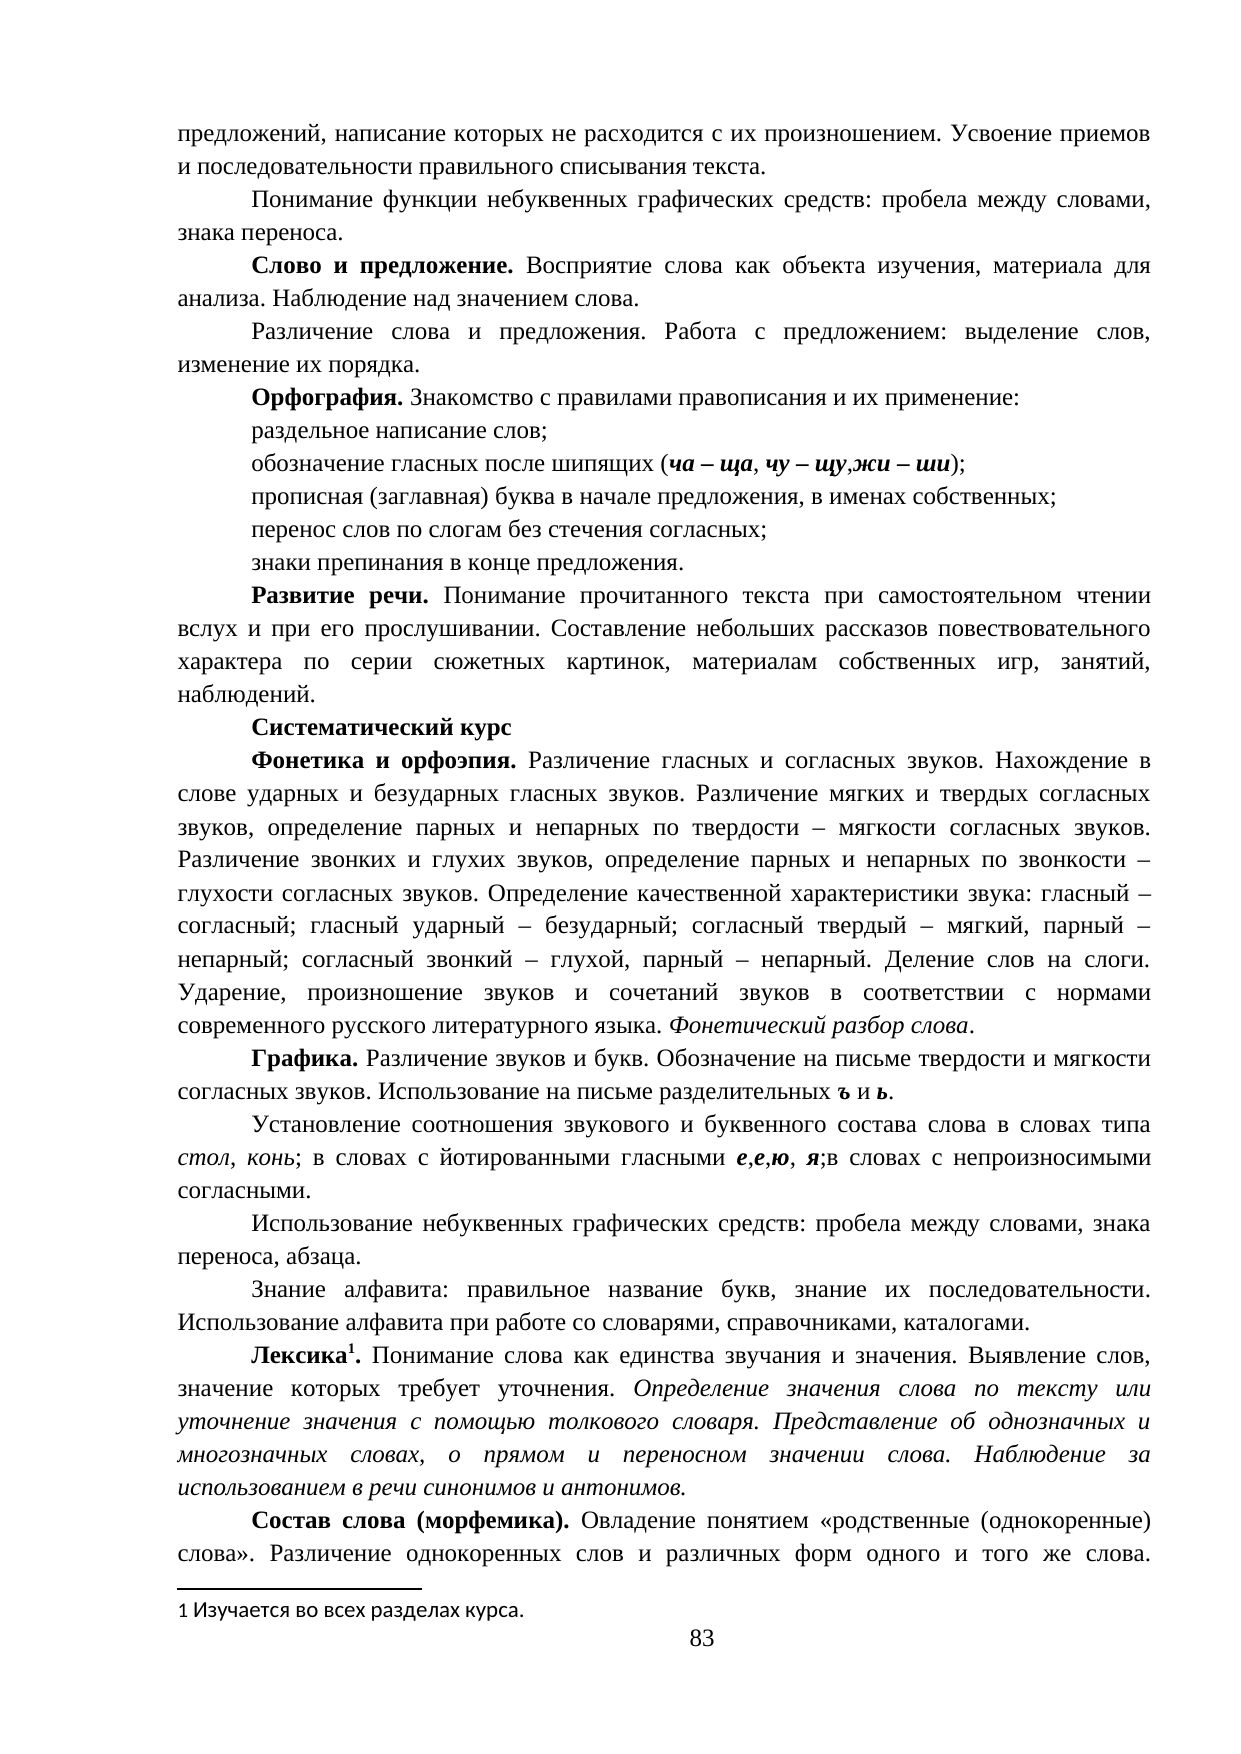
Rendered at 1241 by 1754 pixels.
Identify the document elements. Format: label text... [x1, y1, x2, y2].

text прописная (заглавная) буква в начале предложения, в именах собственных; [177, 481, 1152, 510]
text знаки препинания в конце предложения. [177, 547, 1152, 576]
text Графика. Различение звуков и букв. Обозначение на письме твердости и мягкости согласных звуков. Использование на письме разделительных ъ и ь. [177, 1043, 1152, 1104]
text Систематический курс [177, 712, 1152, 741]
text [177, 1505, 1152, 1567]
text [177, 118, 1152, 180]
text Развитие речи. Понимание прочитанного текста при самостоятельном чтении вслух и при его прослушивании. Составление небольших рассказов повествовательного характера по серии сюжетных картинок, материалам собственных игр, занятий, наблюдений. [177, 580, 1152, 708]
text Понимание функции небуквенных графических средств: пробела между словами, знака переноса. [177, 184, 1152, 246]
text Использование небуквенных графических средств: пробела между словами, знака переноса, абзаца. [177, 1208, 1152, 1269]
text Знание алфавита: правильное название букв, знание их последовательности. Использование алфавита при работе со словарями, справочниками, каталогами. [177, 1274, 1152, 1336]
text Фонетика и орфоэпия. Различение гласных и согласных звуков. Нахождение в слове ударных и безударных гласных звуков. Различение мягких и твердых согласных звуков, определение парных и непарных по твердости – мягкости согласных звуков. Различение звонких и глухих звуков, определение парных и непарных по звонкости – глухости согласных звуков. Определение качественной характеристики звука: гласный – согласный; гласный ударный – безударный; согласный твердый – мягкий, парный – непарный; согласный звонкий – глухой, парный – непарный. Деление слов на слоги. Ударение, произношение звуков и сочетаний звуков в соответствии с нормами современного русского литературного языка. Фонетический разбор слова. [177, 746, 1152, 1038]
text Слово и предложение. Восприятие слова как объекта изучения, материала для анализа. Наблюдение над значением слова. [177, 250, 1152, 312]
text Различение слова и предложения. Работа с предложением: выделение слов, изменение их порядка. [177, 316, 1152, 378]
text Лексика. Понимание слова как единства звучания и значения. Выявление слов, значение которых требует уточнения. Определение значения слова по тексту или уточнение значения с помощью толкового словаря. Представление об однозначных и многозначных словах, о прямом и переносном значении слова. Наблюдение за использованием в речи синонимов и антонимов. [177, 1340, 1152, 1501]
text перенос слов по слогам без стечения согласных; [177, 514, 1152, 543]
text обозначение гласных после шипящих (ча – ща, чу – щу,жи – ши); [177, 448, 1152, 477]
text Орфография. Знакомство с правилами правописания и их применение: [177, 382, 1152, 411]
text Установление соотношения звукового и буквенного состава слова в словах типа стол, конь; в словах с йотированными гласными е,е,ю, я;в словах с непроизносимыми согласными. [177, 1109, 1152, 1203]
text раздельное написание слов; [177, 415, 1152, 444]
